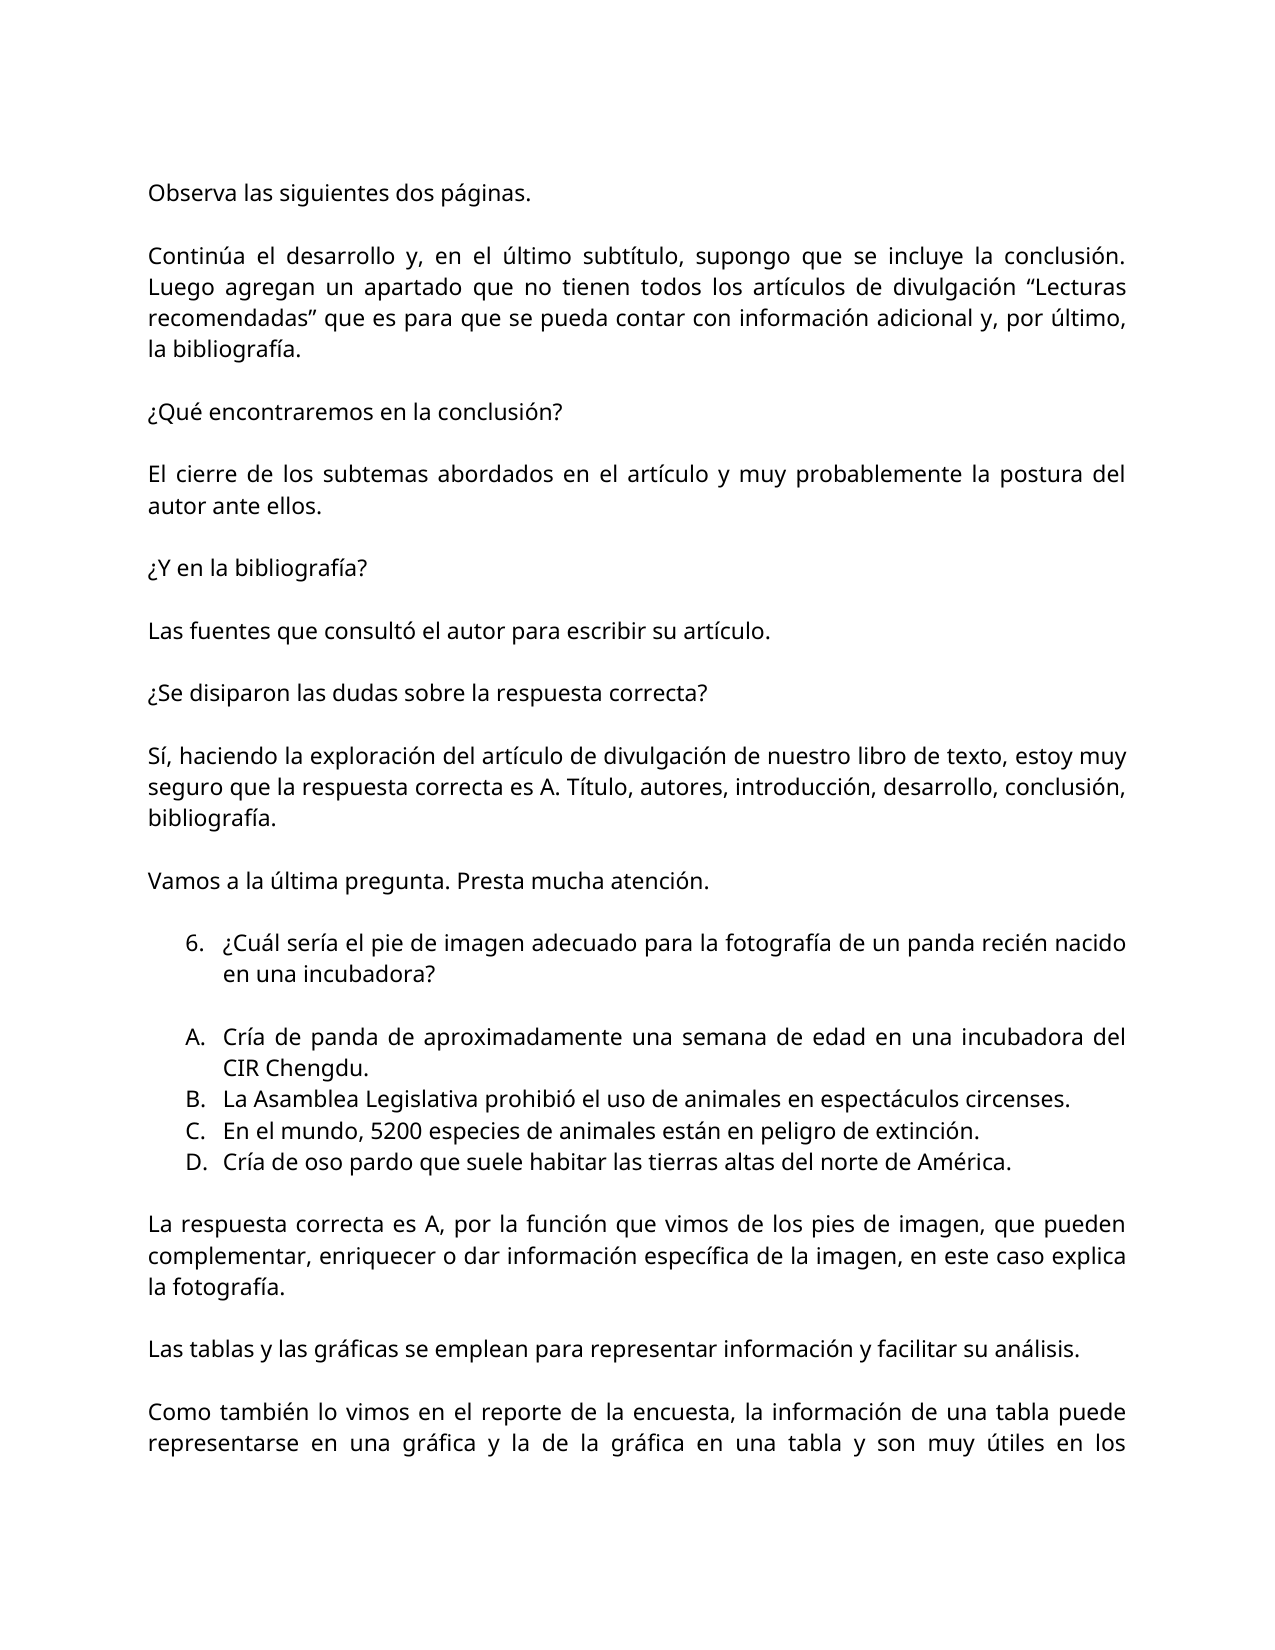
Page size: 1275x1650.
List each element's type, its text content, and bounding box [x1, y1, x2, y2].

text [148, 1396, 1127, 1458]
text Las tablas y las gráficas se emplean para representar información y facilitar su análisis. [148, 1333, 1127, 1365]
list En el mundo, 5200 especies de animales están en peligro de extinción. [185, 1115, 1127, 1146]
list Cría de oso pardo que suele habitar las tierras altas del norte de América. [185, 1146, 1127, 1177]
text ¿Se disiparon las dudas sobre la respuesta correcta? [148, 677, 1127, 708]
text La respuesta correcta es A, por la función que vimos de los pies de imagen, que pueden complementar, enriquecer o dar información específica de la imagen, en este caso explica la fotografía. [148, 1208, 1127, 1302]
text Sí, haciendo la exploración del artículo de divulgación de nuestro libro de texto, estoy muy seguro que la respuesta correcta es A. Título, autores, introducción, desarrollo, conclusión, bibliografía. [148, 740, 1127, 833]
text Las fuentes que consultó el autor para escribir su artículo. [148, 615, 1127, 646]
list La Asamblea Legislativa prohibió el uso de animales en espectáculos circenses. [185, 1083, 1127, 1115]
text ¿Qué encontraremos en la conclusión? [148, 396, 1127, 427]
text Observa las siguientes dos páginas. [148, 177, 1127, 208]
list ¿Cuál sería el pie de imagen adecuado para la fotografía de un panda recién nacido en una incubadora? [185, 927, 1127, 990]
text Continúa el desarrollo y, en el último subtítulo, supongo que se incluye la conclusión. Luego agregan un apartado que no tienen todos los artículos de divulgación “Lecturas recomendadas” que es para que se pueda contar con información adicional y, por último, la bibliografía. [148, 240, 1127, 365]
list Cría de panda de aproximadamente una semana de edad en una incubadora del CIR Chengdu. [185, 1021, 1127, 1083]
text Vamos a la última pregunta. Presta mucha atención. [148, 865, 1127, 896]
text El cierre de los subtemas abordados en el artículo y muy probablemente la postura del autor ante ellos. [148, 458, 1127, 521]
text ¿Y en la bibliografía? [148, 552, 1127, 583]
